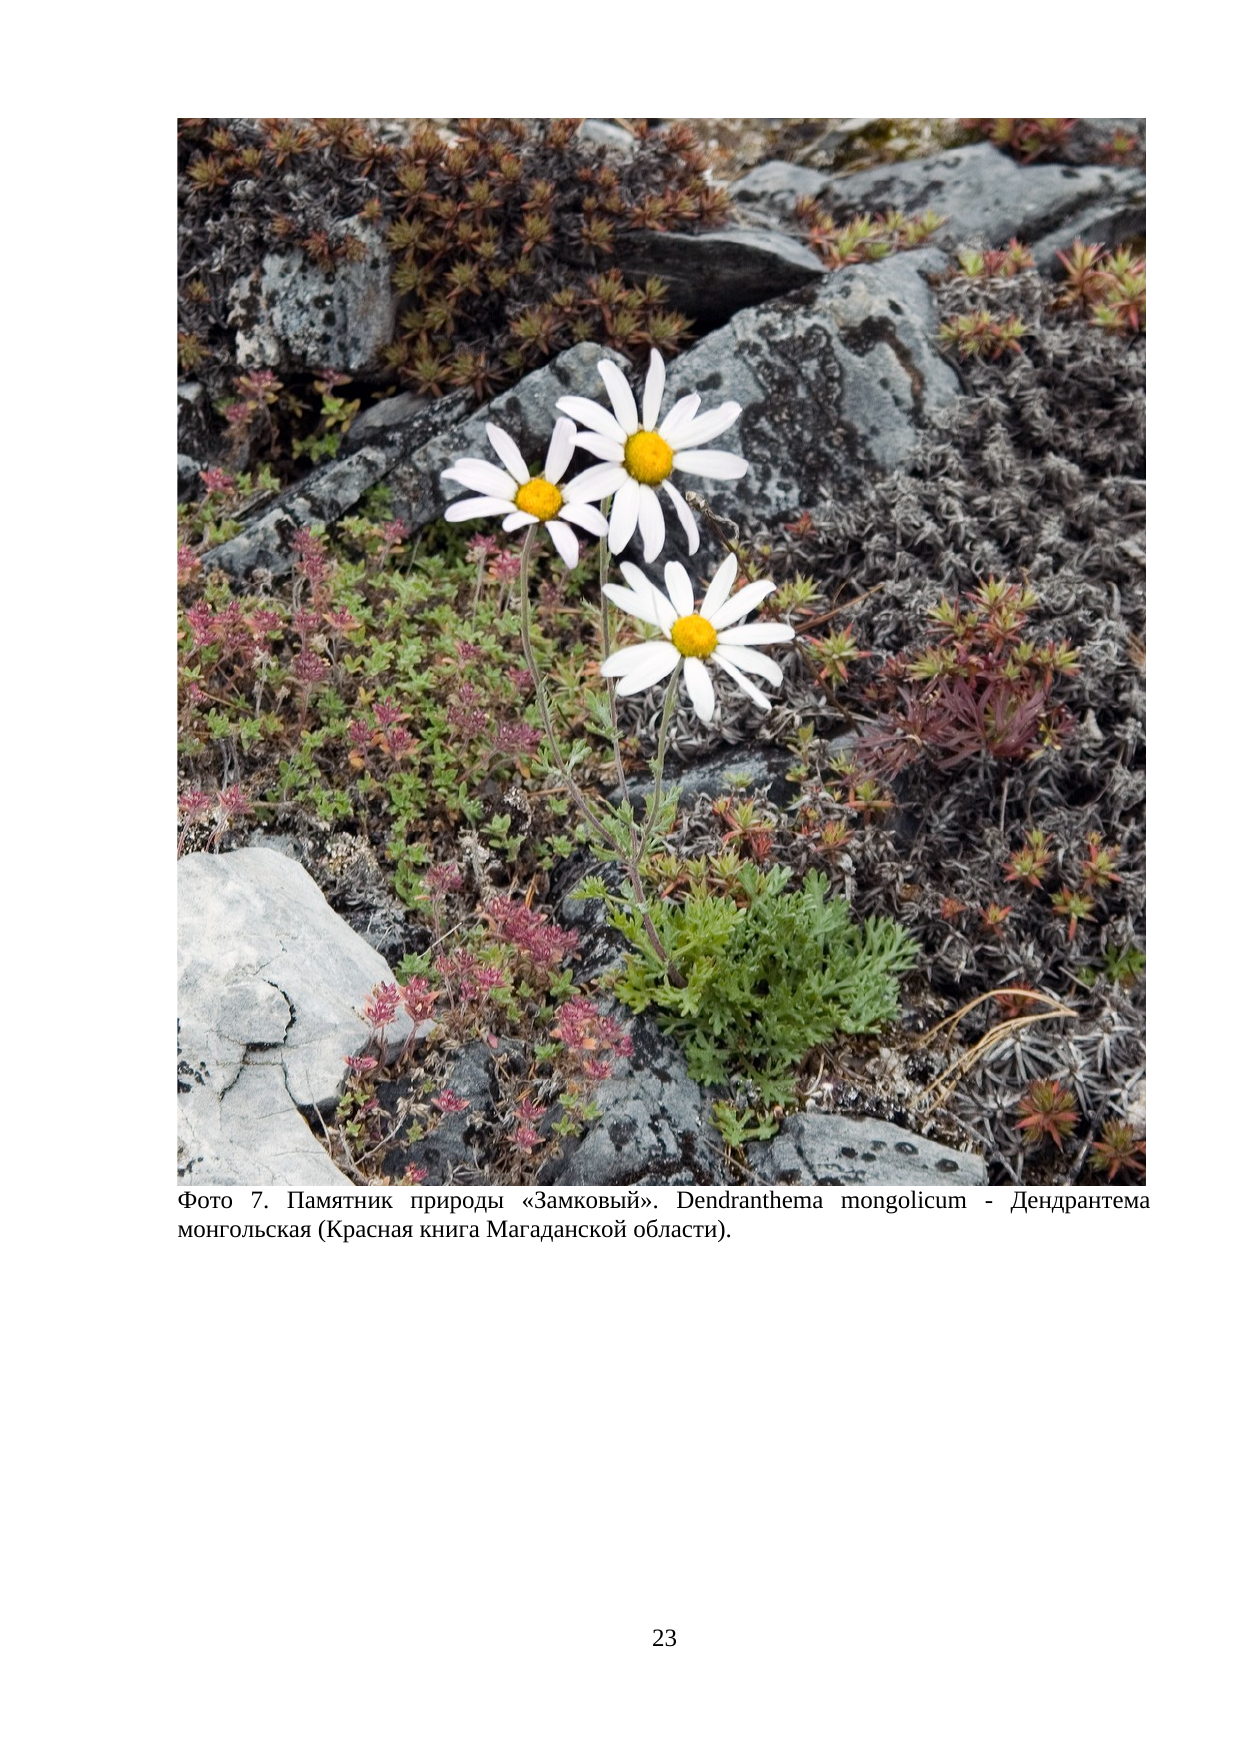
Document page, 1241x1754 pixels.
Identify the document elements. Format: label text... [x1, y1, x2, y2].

picture [177, 118, 1146, 1186]
text Фото 7. Памятник природы «Замковый». Dendranthema mongolicum - Дендрантема монгольская (Красная книга Магаданской области). [177, 1185, 1152, 1243]
